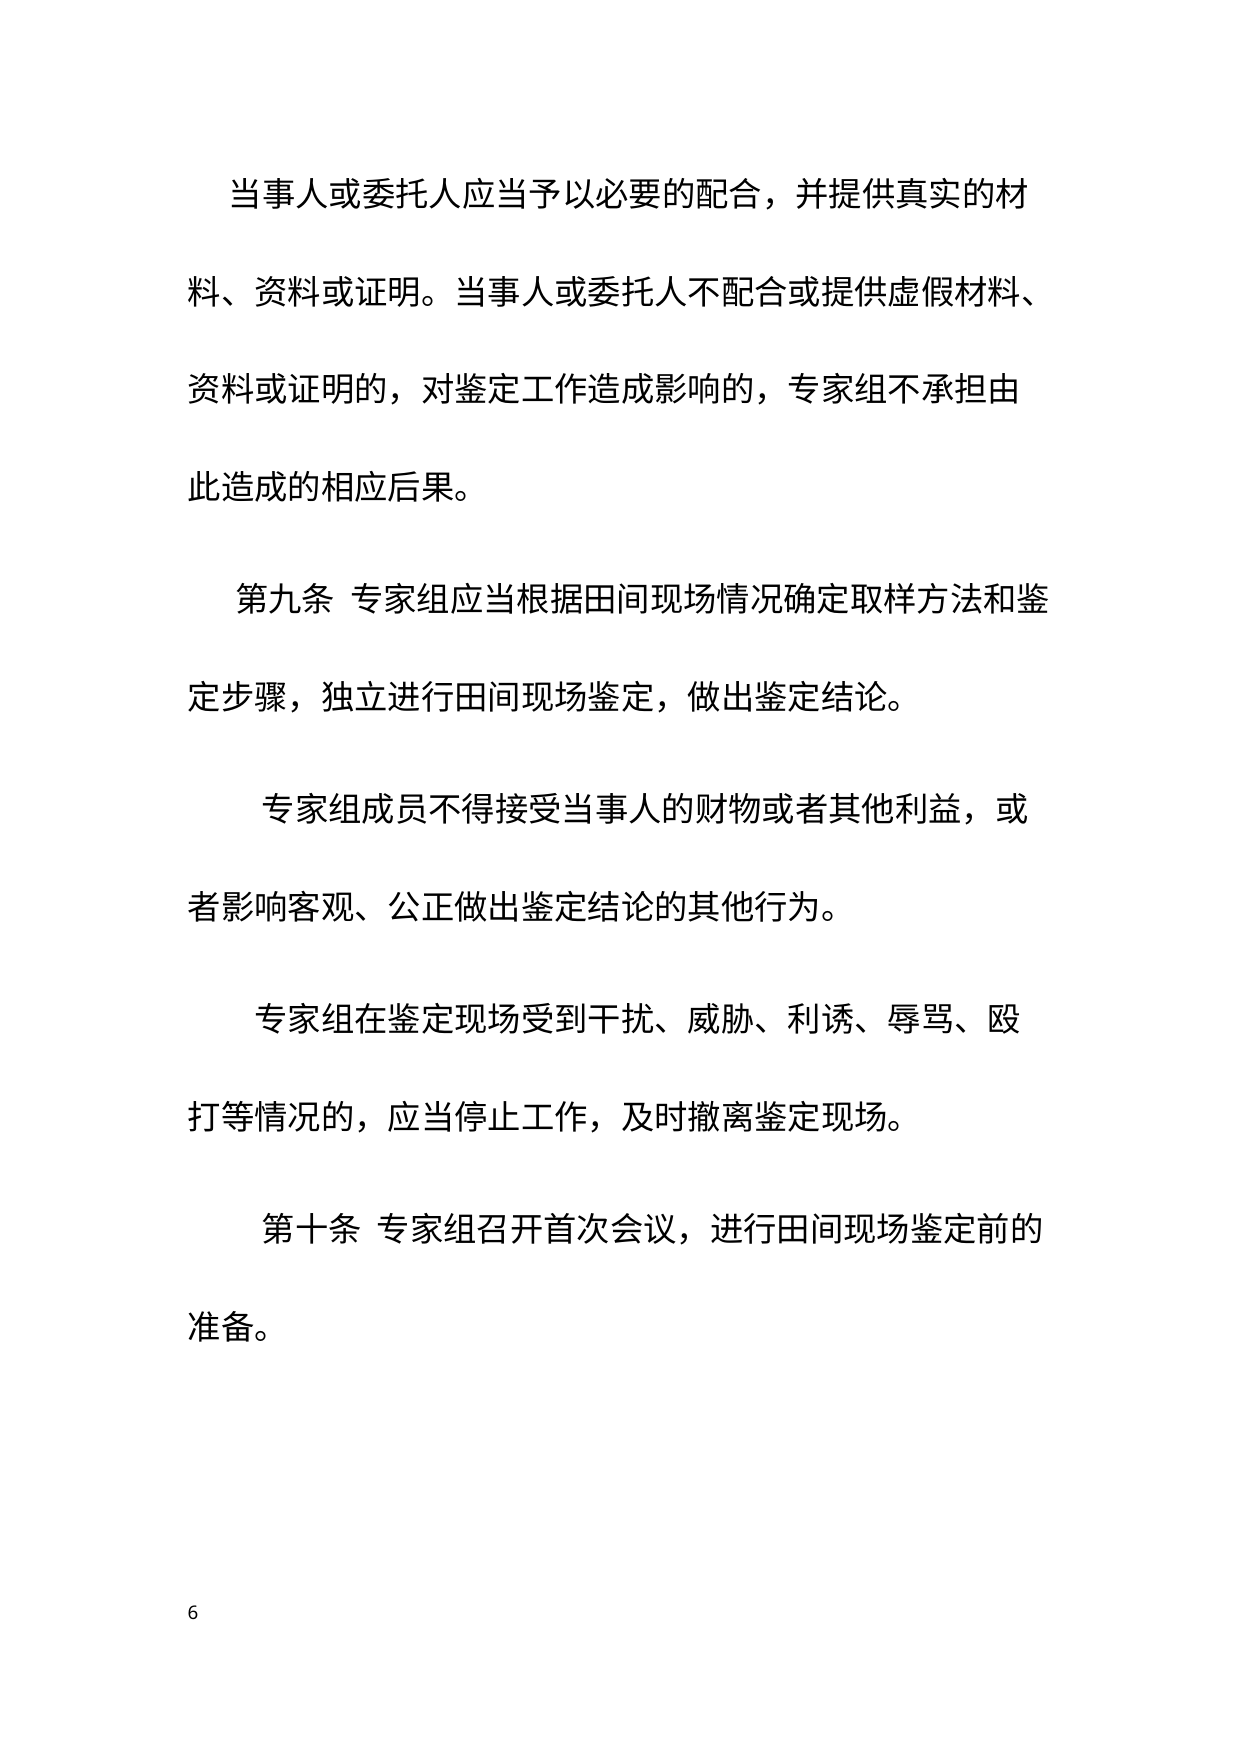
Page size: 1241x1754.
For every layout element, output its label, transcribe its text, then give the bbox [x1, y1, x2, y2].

text 第九条 专家组应当根据田间现场情况确定取样方法和鉴定步骤，独立进行田间现场鉴定，做出鉴定结论。 [187, 565, 1053, 727]
list 第十条 专家组召开首次会议，进行田间现场鉴定前的准备。 [187, 1195, 1053, 1357]
text 专家组在鉴定现场受到干扰、威胁、利诱、辱骂、殴打等情况的，应当停止工作，及时撤离鉴定现场。 [187, 985, 1053, 1147]
text 当事人或委托人应当予以必要的配合，并提供真实的材料、资料或证明。当事人或委托人不配合或提供虚假材料、资料或证明的，对鉴定工作造成影响的，专家组不承担由此造成的相应后果。 [187, 160, 1053, 517]
text 专家组成员不得接受当事人的财物或者其他利益，或者影响客观、公正做出鉴定结论的其他行为。 [187, 775, 1053, 937]
